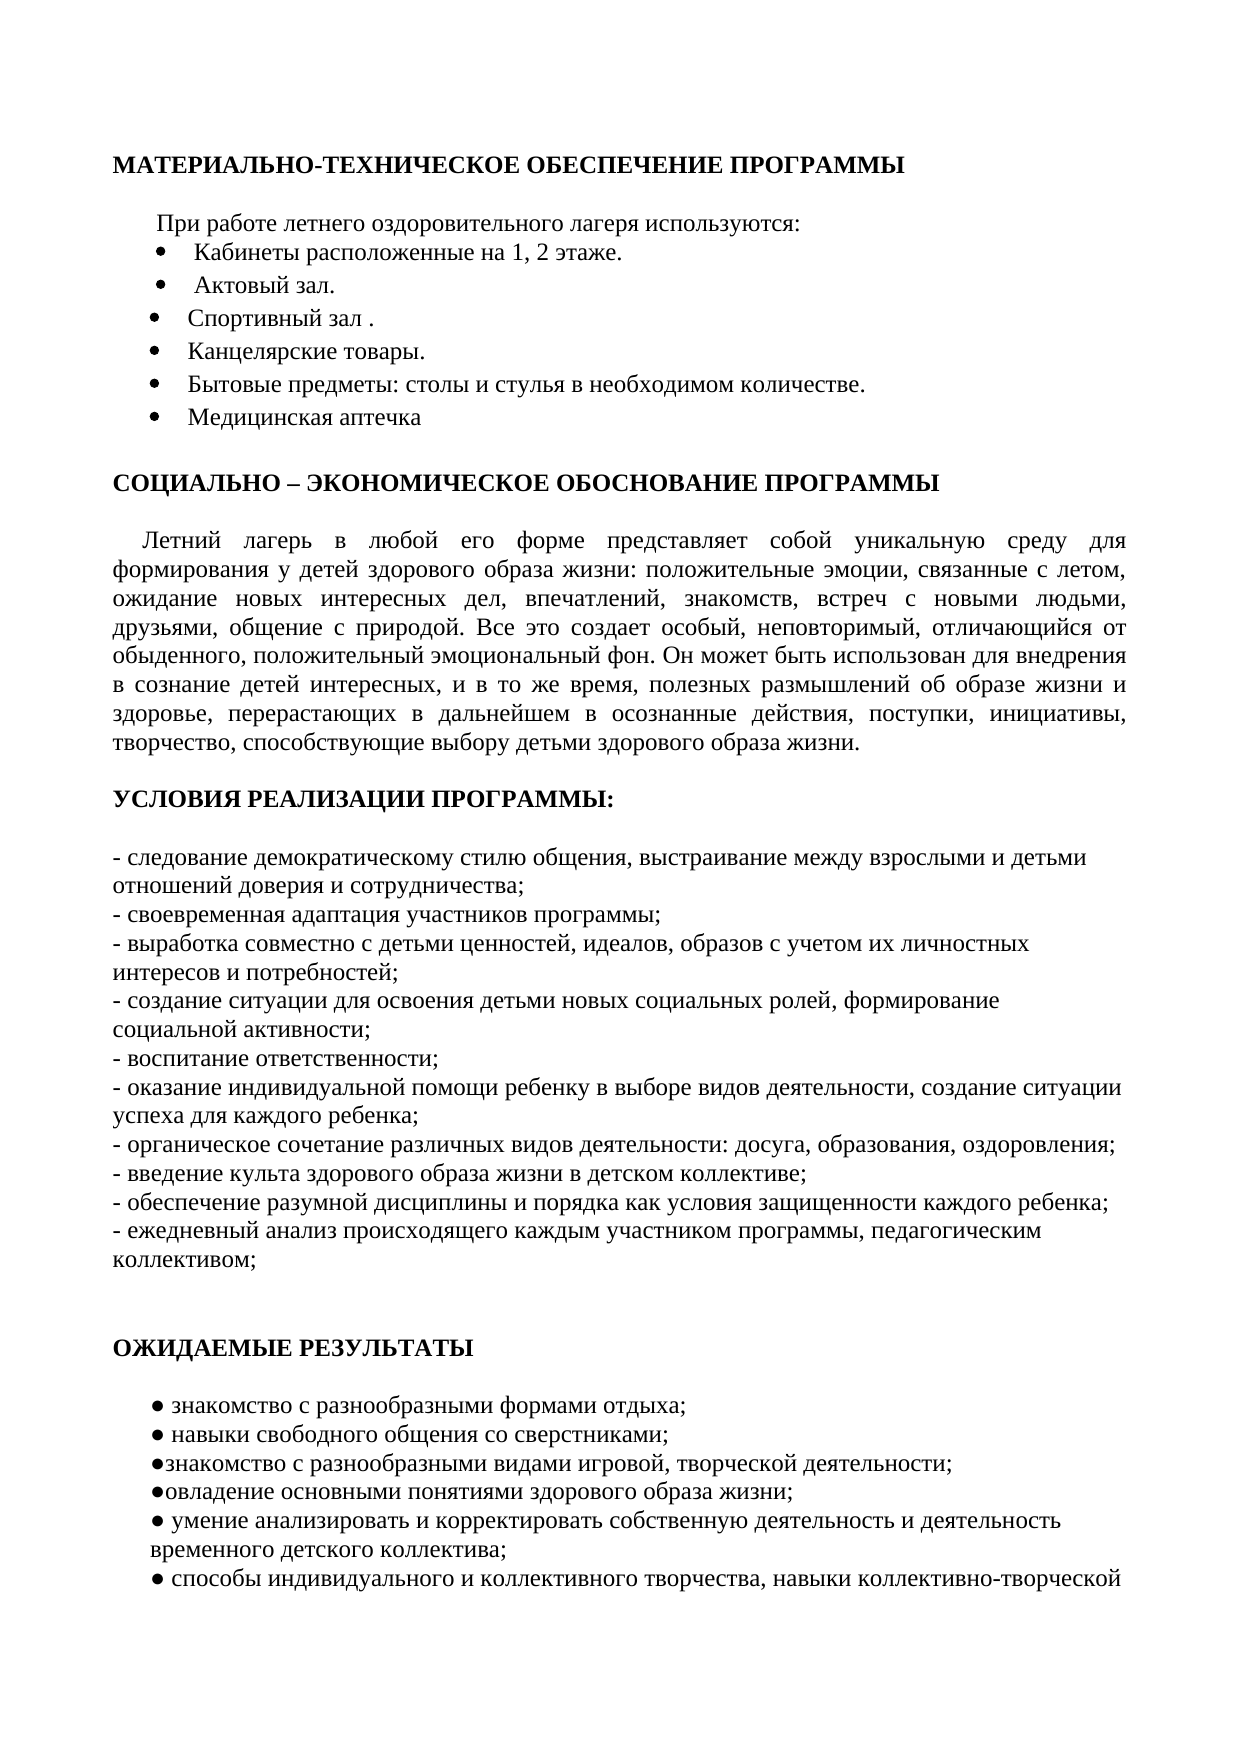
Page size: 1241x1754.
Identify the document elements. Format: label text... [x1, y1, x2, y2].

list Медицинская аптечка [150, 402, 1128, 431]
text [150, 1476, 1128, 1591]
text Летний лагерь в любой его форме представляет собой уникальную среду для формирования у детей здорового образа жизни: положительные эмоции, связанные с летом, ожидание новых интересных дел, впечатлений, знакомств, встреч с новыми людьми, друзьями, общение с природой. Все это создает особый, неповторимый, отличающийся от обыденного, положительный эмоциональный фон. Он может быть использован для внедрения в сознание детей интересных, и в то же время, полезных размышлений об образе жизни и здоровье, перерастающих в дальнейшем в осознанные действия, поступки, инициативы, творчество, способствующие выбору детьми здорового образа жизни. [112, 525, 1128, 755]
text ● знакомство с разнообразными формами отдыха; ● навыки свободного общения со сверстниками; [150, 1390, 1128, 1448]
list Кабинеты расположенные на 1, 2 этаже. [156, 237, 1128, 265]
text При работе летнего оздоровительного лагеря используются: [156, 208, 1128, 237]
subtitle - следование демократическому стилю общения, выстраивание между взрослыми и детьми отношений доверия и сотрудничества; - своевременная адаптация участников программы; - выработка совместно с детьми ценностей, идеалов, образов с учетом их личностных интересов и потребностей; - создание ситуации для освоения детьми новых социальных ролей, формирование социальной активности; - воспитание ответственности; - оказание индивидуальной помощи ребенку в выборе видов деятельности, создание ситуации успеха для каждого ребенка; - органическое сочетание различных видов деятельности: досуга, образования, оздоровления; - введение культа здорового образа жизни в детском коллективе; - обеспечение разумной дисциплины и порядка как условия защищенности каждого ребенка; - ежедневный анализ происходящего каждым участником программы, педагогическим коллективом; [112, 813, 1128, 1304]
list Бытовые предметы: столы и стулья в необходимом количестве. [150, 369, 1128, 397]
text МАТЕРИАЛЬНО-ТЕХНИЧЕСКОЕ ОБЕСПЕЧЕНИЕ ПРОГРАММЫ [112, 150, 1128, 179]
list Актовый зал. [156, 270, 1128, 298]
text СОЦИАЛЬНО – ЭКОНОМИЧЕСКОЕ ОБОСНОВАНИЕ ПРОГРАММЫ [112, 468, 1128, 497]
subtitle УСЛОВИЯ РЕАЛИЗАЦИИ ПРОГРАММЫ: [112, 784, 1128, 813]
text ОЖИДАЕМЫЕ РЕЗУЛЬТАТЫ [112, 1333, 1128, 1361]
list Спортивный зал . [150, 303, 1128, 331]
text ●знакомство с разнообразными видами игровой, творческой деятельности; [150, 1448, 1128, 1476]
list Канцелярские товары. [150, 336, 1128, 364]
